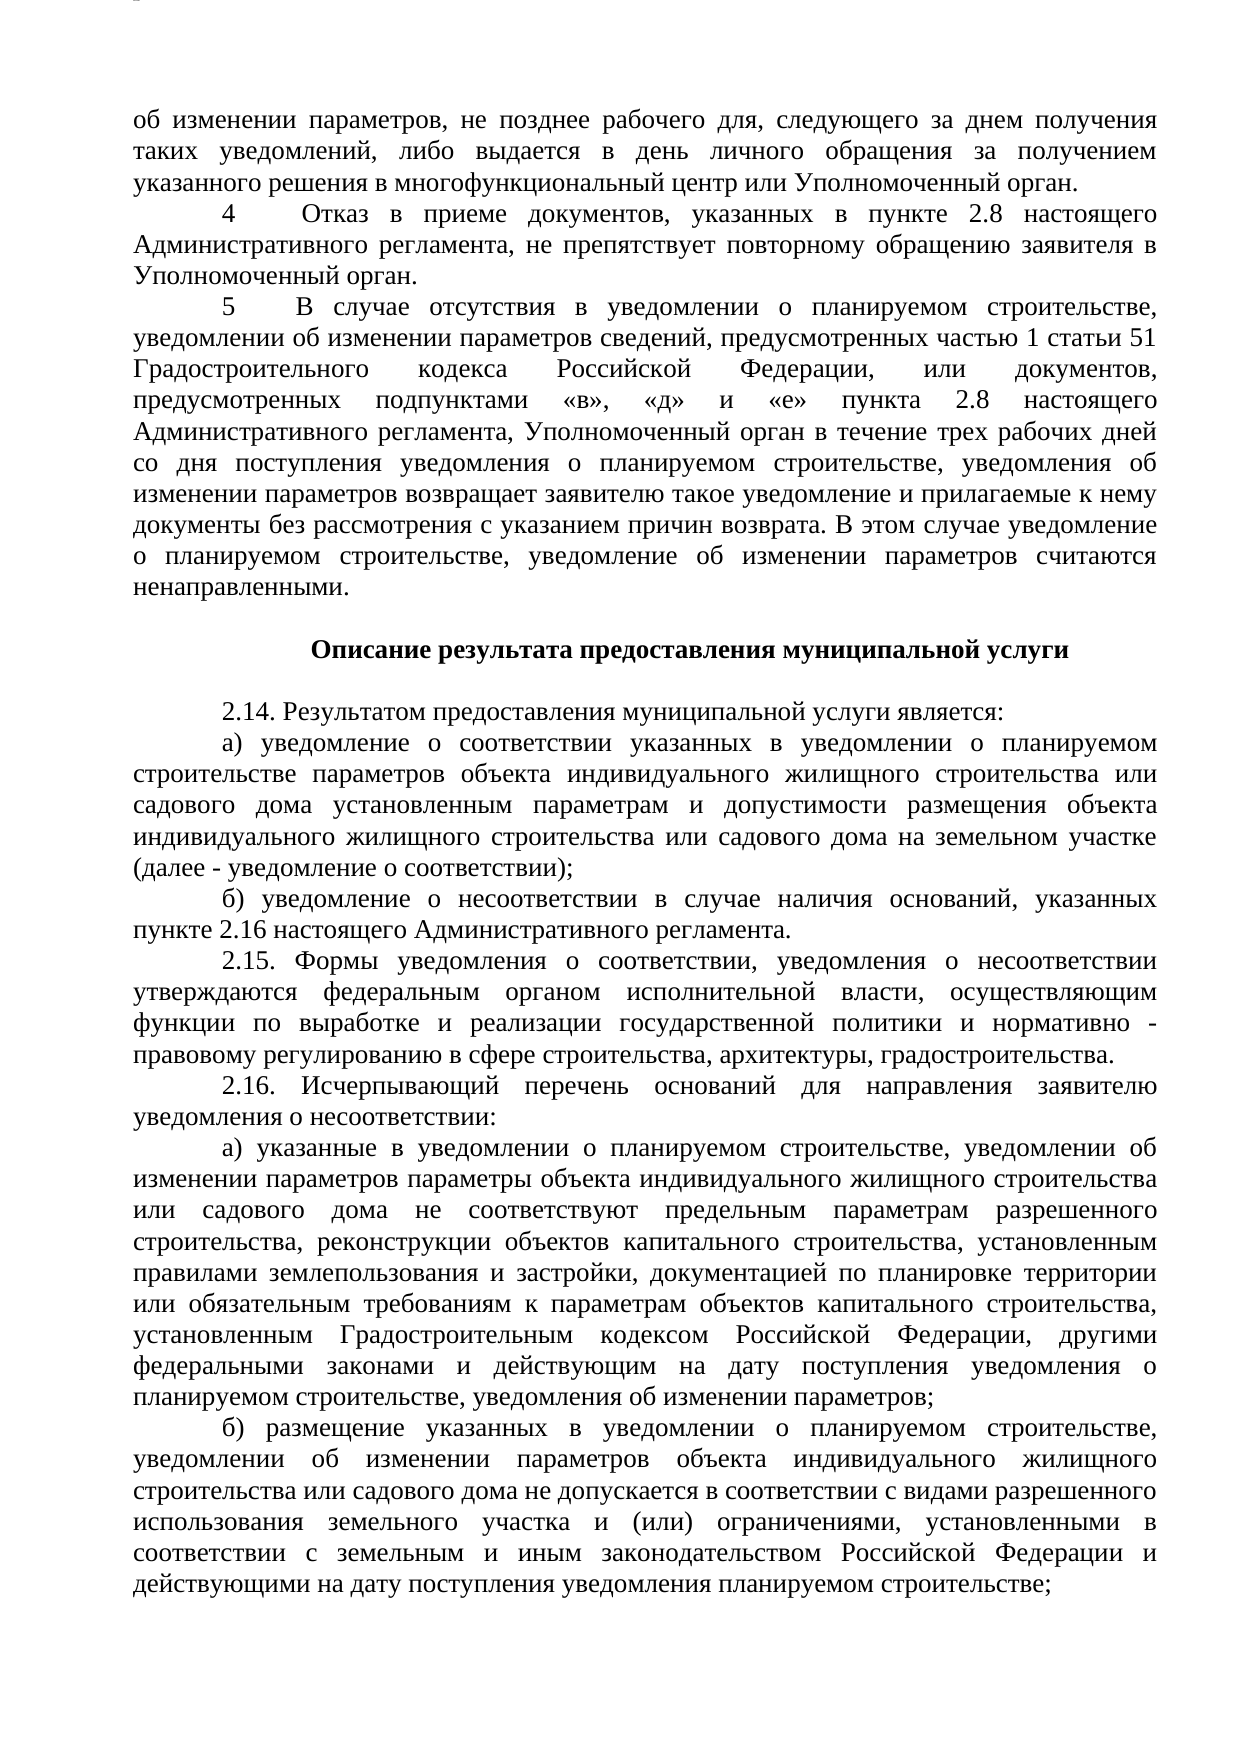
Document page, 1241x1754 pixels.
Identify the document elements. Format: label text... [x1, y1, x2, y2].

text а) указанные в уведомлении о планируемом строительстве, уведомлении об изменении параметров параметры объекта индивидуального жилищного строительства или садового дома не соответствуют предельным параметрам разрешенного строительства, реконструкции объектов капитального строительства, установленным правилами землепользования и застройки, документацией по планировке территории или обязательным требованиям к параметрам объектов капитального строительства, установленным Градостроительным кодексом Российской Федерации, другими федеральными законами и действующим на дату поступления уведомления о планируемом строительстве, уведомления об изменении параметров; [133, 1131, 1158, 1411]
text б) уведомление о несоответствии в случае наличия оснований, указанных пункте 2.16 настоящего Административного регламента. [133, 882, 1158, 944]
text б) размещение указанных в уведомлении о планируемом строительстве, уведомлении об изменении параметров объекта индивидуального жилищного строительства или садового дома не допускается в соответствии с видами разрешенного использования земельного участка и (или) ограничениями, установленными в соответствии с земельным и иным законодательством Российской Федерации и действующими на дату поступления уведомления планируемом строительстве; [133, 1411, 1158, 1598]
list В случае отсутствия в уведомлении о планируемом строительстве, уведомлении об изменении параметров сведений, предусмотренных частью 1 статьи 51 Градостроительного кодекса Российской Федерации, или документов, предусмотренных подпунктами «в», «д» и «е» пункта 2.8 настоящего Административного регламента, Уполномоченный орган в течение трех рабочих дней со дня поступления уведомления о планируемом строительстве, уведомления об изменении параметров возвращает заявителю такое уведомление и прилагаемые к нему документы без рассмотрения с указанием причин возврата. В этом случае уведомление о планируемом строительстве, уведомление об изменении параметров считаются ненаправленными. [133, 290, 1158, 602]
list Отказ в приеме документов, указанных в пункте 2.8 настоящего Административного регламента, не препятствует повторному обращению заявителя в Уполномоченный орган. [133, 197, 1158, 290]
text 2.16. Исчерпывающий перечень оснований для направления заявителю уведомления о несоответствии: [133, 1069, 1158, 1131]
text 2.15. Формы уведомления о соответствии, уведомления о несоответствии утверждаются федеральным органом исполнительной власти, осуществляющим функции по выработке и реализации государственной политики и нормативно -правовому регулированию в сфере строительства, архитектуры, градостроительства. [133, 944, 1158, 1069]
text а) уведомление о соответствии указанных в уведомлении о планируемом строительстве параметров объекта индивидуального жилищного строительства или садового дома установленным параметрам и допустимости размещения объекта индивидуального жилищного строительства или садового дома на земельном участке (далее - уведомление о соответствии); [133, 726, 1158, 882]
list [133, 103, 1158, 197]
text 2.14. Результатом предоставления муниципальной услуги является: [133, 695, 1161, 726]
text Описание результата предоставления муниципальной услуги [133, 633, 1158, 664]
